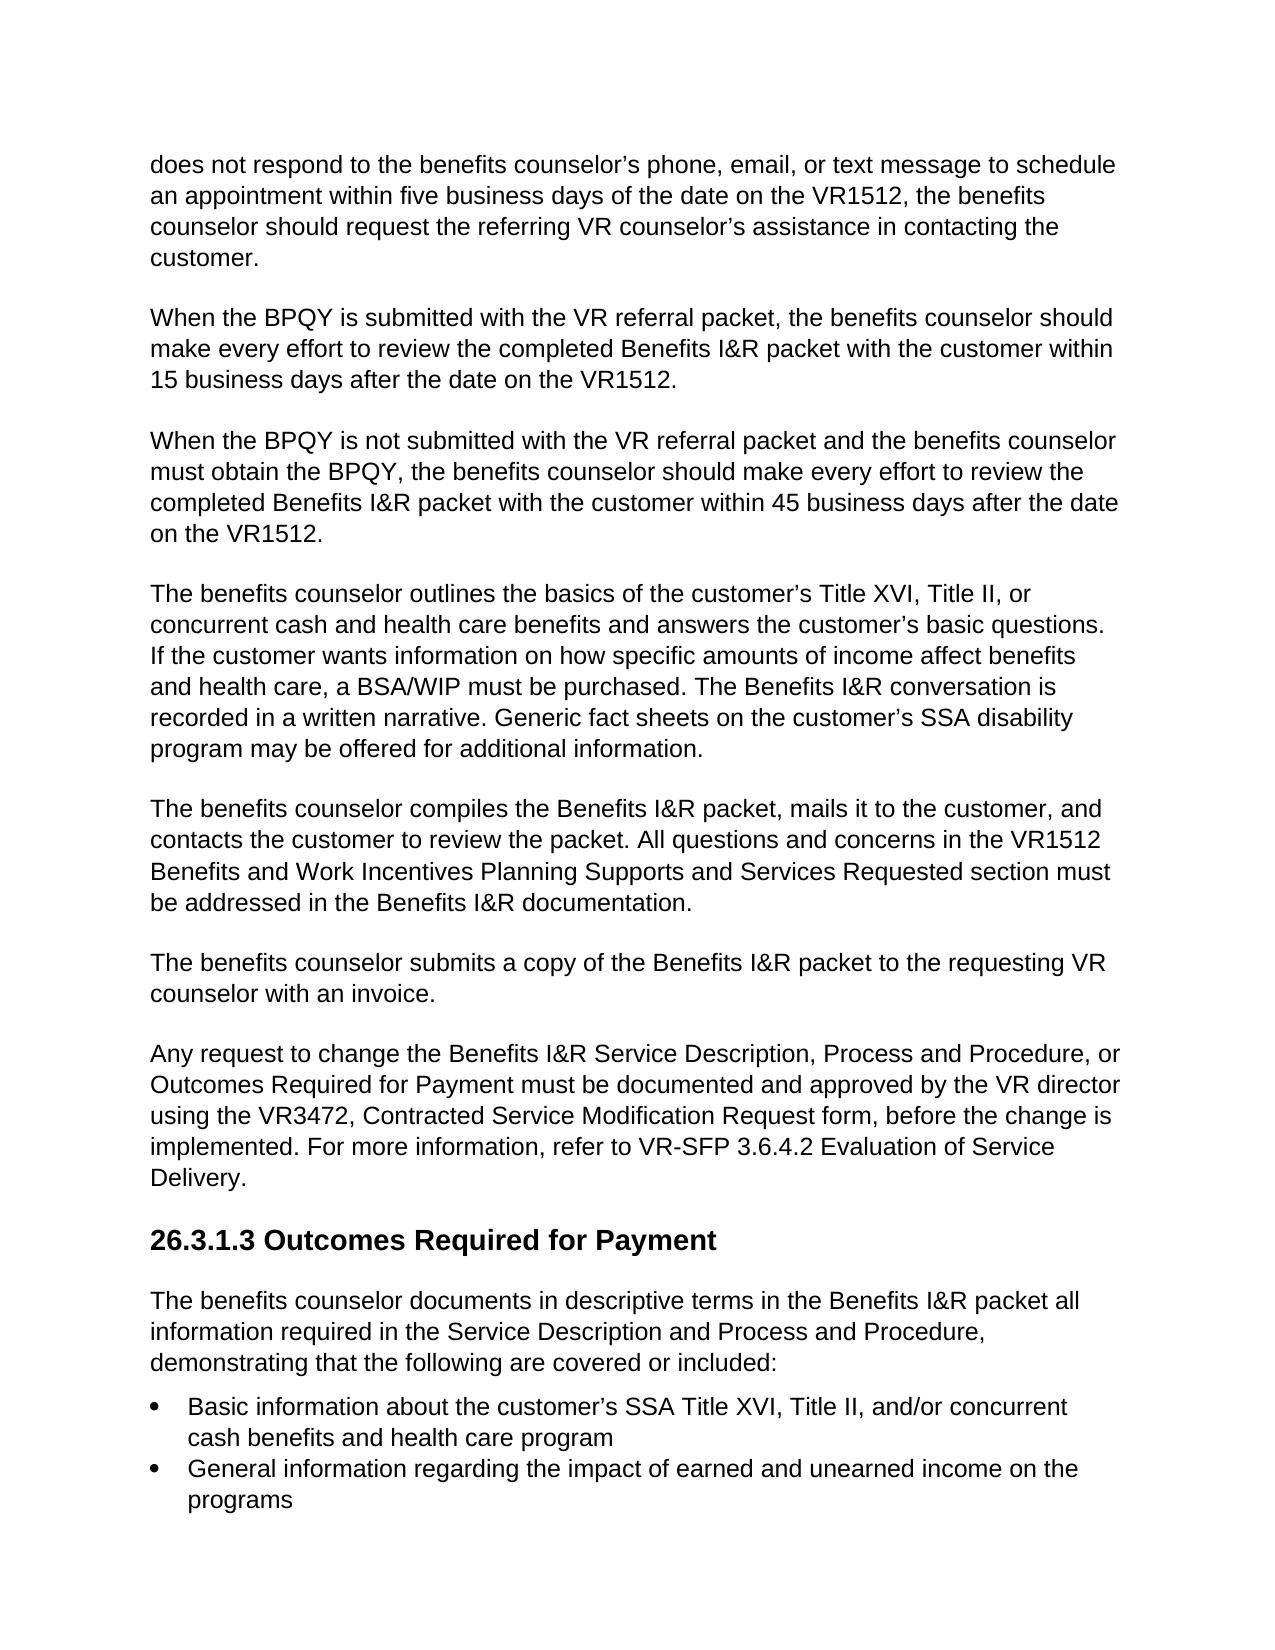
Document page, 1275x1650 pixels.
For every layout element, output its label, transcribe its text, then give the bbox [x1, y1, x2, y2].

text The benefits counselor documents in descriptive terms in the Benefits I&R packet all information required in the Service Description and Process and Procedure, demonstrating that the following are covered or included: [150, 1286, 1125, 1377]
text The benefits counselor outlines the basics of the customer’s Title XVI, Title II, or concurrent cash and health care benefits and answers the customer’s basic questions. If the customer wants information on how specific amounts of income affect benefits and health care, a BSA/WIP must be purchased. The Benefits I&R conversation is recorded in a written narrative. Generic fact sheets on the customer’s SSA disability program may be offered for additional information. [150, 579, 1125, 763]
list Basic information about the customer’s SSA Title XVI, Title II, and/or concurrent cash benefits and health care program [150, 1392, 1125, 1452]
text The benefits counselor submits a copy of the Benefits I&R packet to the requesting VR counselor with an invoice. [150, 948, 1125, 1007]
text When the BPQY is not submitted with the VR referral packet and the benefits counselor must obtain the BPQY, the benefits counselor should make every effort to review the completed Benefits I&R packet with the customer within 45 business days after the date on the VR1512. [150, 426, 1125, 547]
text The benefits counselor compiles the Benefits I&R packet, mails it to the customer, and contacts the customer to review the packet. All questions and concerns in the VR1512 Benefits and Work Incentives Planning Supports and Services Requested section must be addressed in the Benefits I&R documentation. [150, 794, 1125, 916]
text When the BPQY is submitted with the VR referral packet, the benefits counselor should make every effort to review the completed Benefits I&R packet with the customer within 15 business days after the date on the VR1512. [150, 303, 1125, 394]
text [150, 150, 1125, 272]
text Any request to change the Benefits I&R Service Description, Process and Procedure, or Outcomes Required for Payment must be documented and approved by the VR director using the VR3472, Contracted Service Modification Request form, before the change is implemented. For more information, refer to VR-SFP 3.6.4.2 Evaluation of Service Delivery. [150, 1039, 1125, 1192]
subtitle 26.3.1.3 Outcomes Required for Payment [150, 1223, 1125, 1257]
list General information regarding the impact of earned and unearned income on the programs [150, 1454, 1125, 1514]
